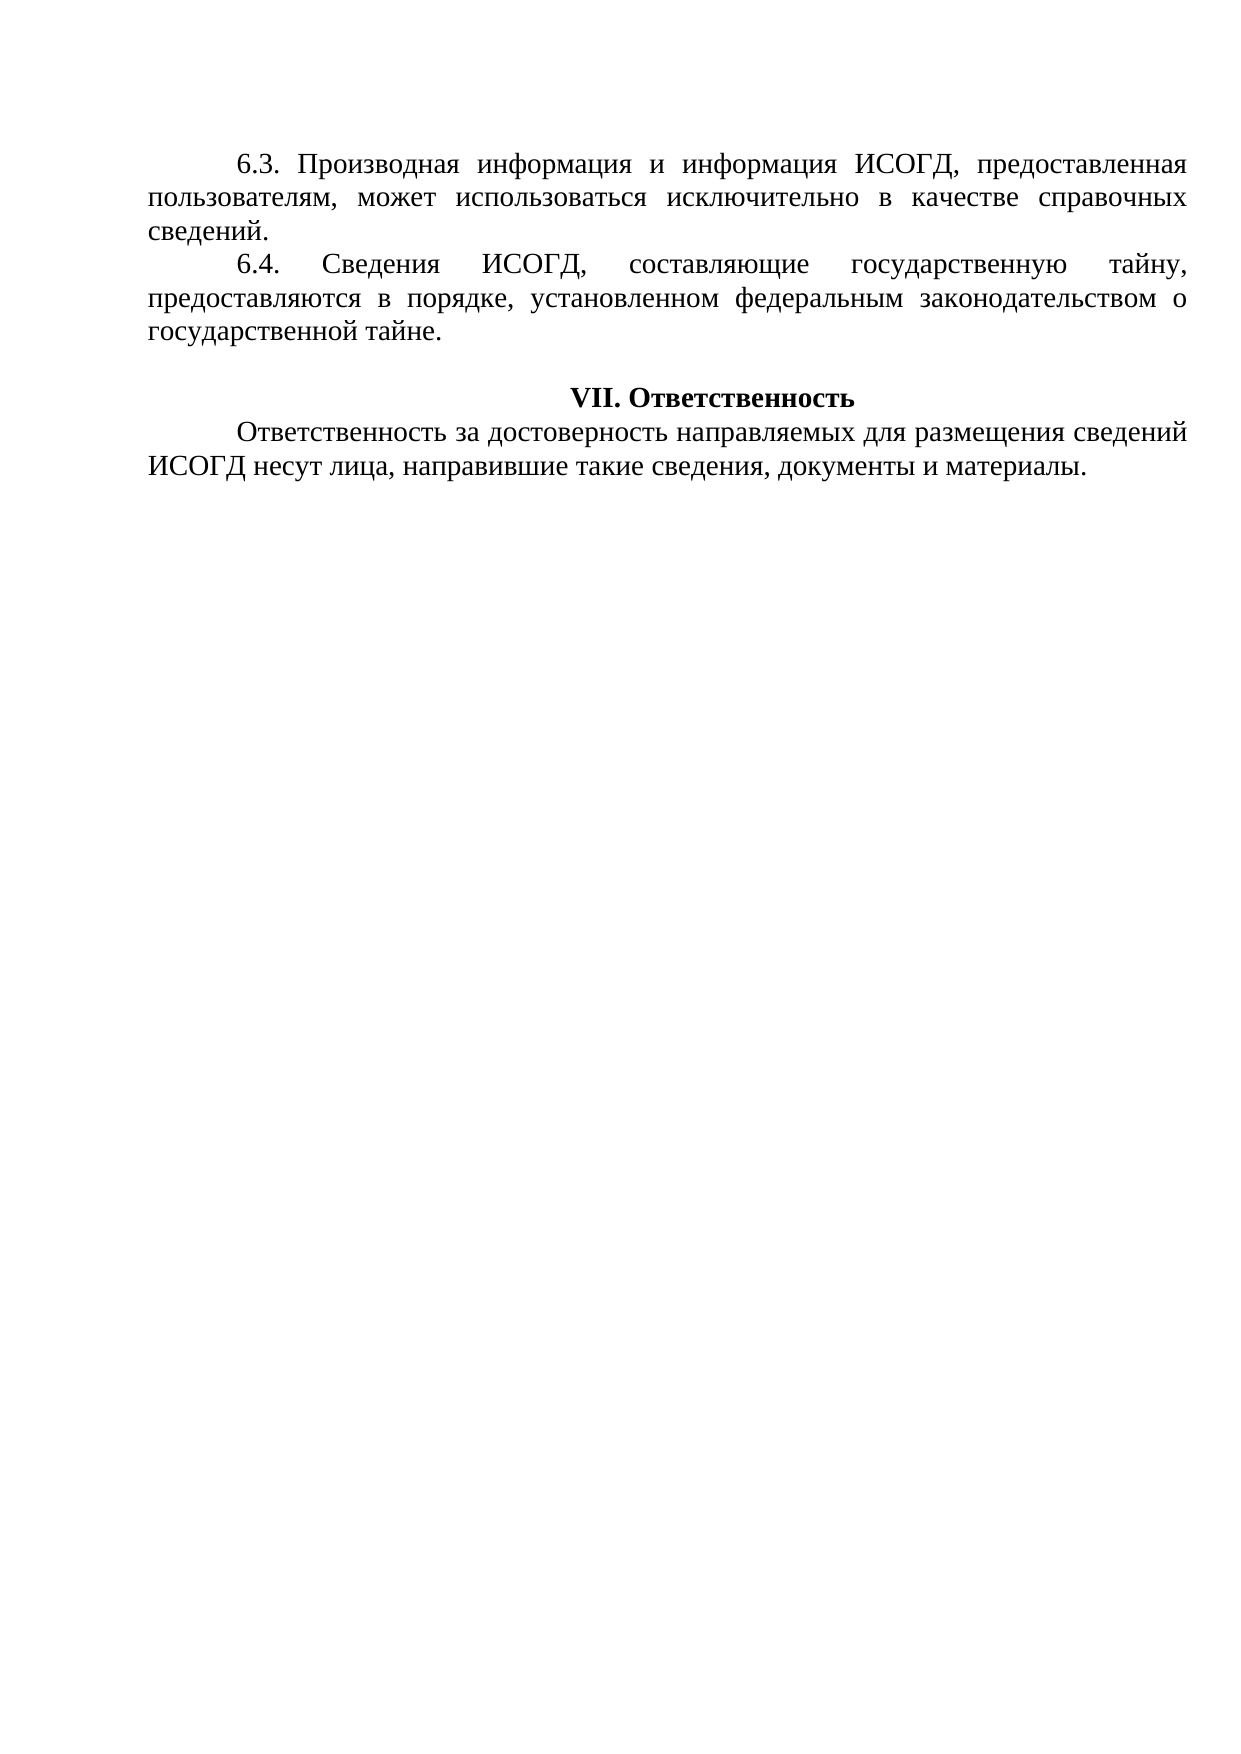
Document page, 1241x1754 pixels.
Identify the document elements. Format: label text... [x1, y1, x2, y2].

text 6.3. Производная информация и информация ИСОГД, предоставленная пользователям, может использоваться исключительно в качестве справочных сведений. [148, 146, 1188, 246]
text Ответственность за достоверность направляемых для размещения сведений ИСОГД несут лица, направившие такие сведения, документы и материалы. [148, 414, 1188, 481]
text 6.4. Сведения ИСОГД, составляющие государственную тайну, предоставляются в порядке, установленном федеральным законодательством о государственной тайне. [148, 246, 1188, 347]
text VII. Ответственность [148, 381, 1188, 414]
